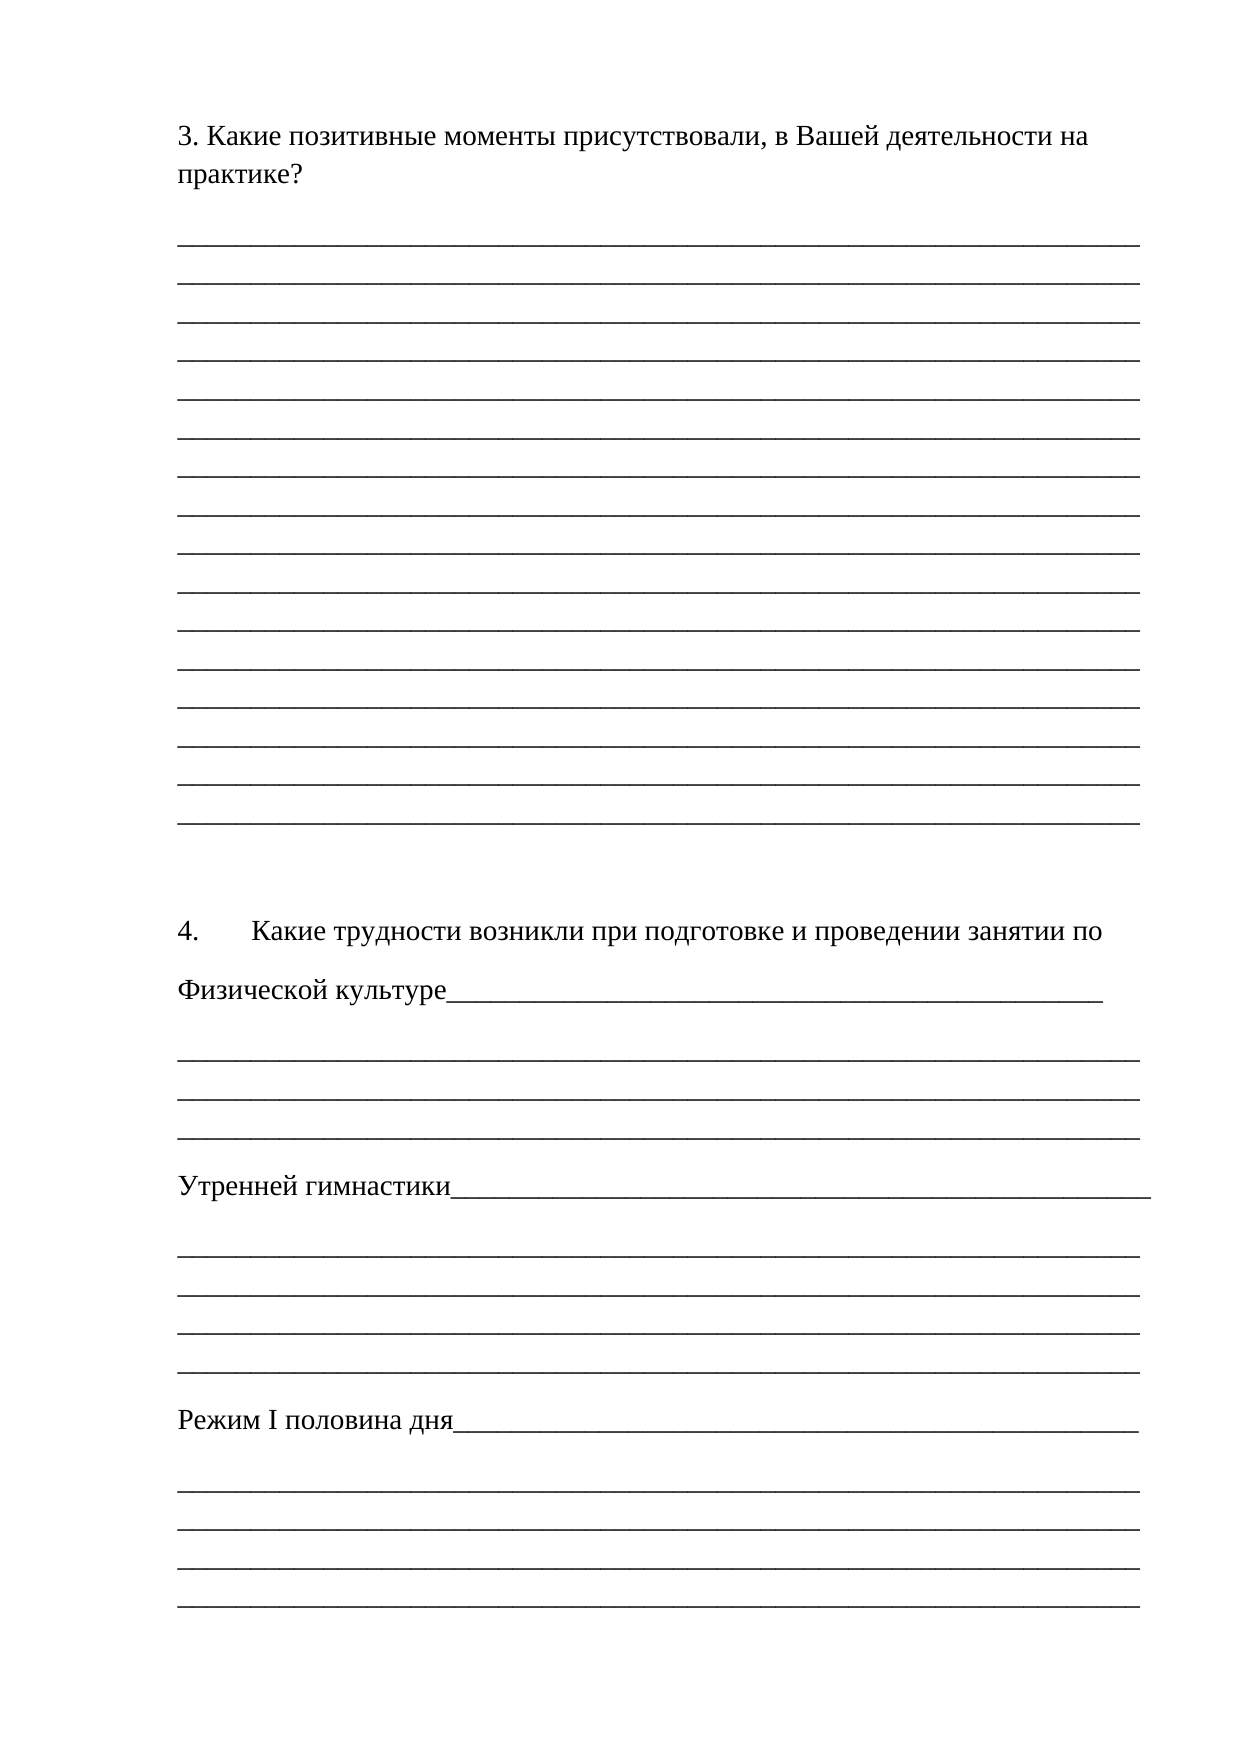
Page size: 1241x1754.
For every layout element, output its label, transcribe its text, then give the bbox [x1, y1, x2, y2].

text ______________________________________________________________________________________________________________________________________________________________________________________________________ [177, 1032, 1152, 1142]
text Физической культуре_____________________________________________ [177, 972, 1152, 1006]
text Режим I половина дня_______________________________________________ [177, 1402, 1152, 1436]
text ________________________________________________________________________________________________________________________________________________________________________________________________________________________________________________________________________________________________________________________________________________________________________________________________________________________________________________________________________________________________________________________________________________________________________________________________________________________________________________________________________________________________________________________________________________________________________________________________________________________________________________________________________________________________________________________________________________________________________________________________________________________________________________________________________________________________ [177, 216, 1152, 828]
text 4. Какие трудности возникли при подготовке и проведении занятии по [177, 913, 1152, 946]
text 3. Какие позитивные моменты присутствовали, в Вашей деятельности на практике? [177, 118, 1152, 190]
text Утренней гимнастики________________________________________________ [177, 1168, 1152, 1202]
